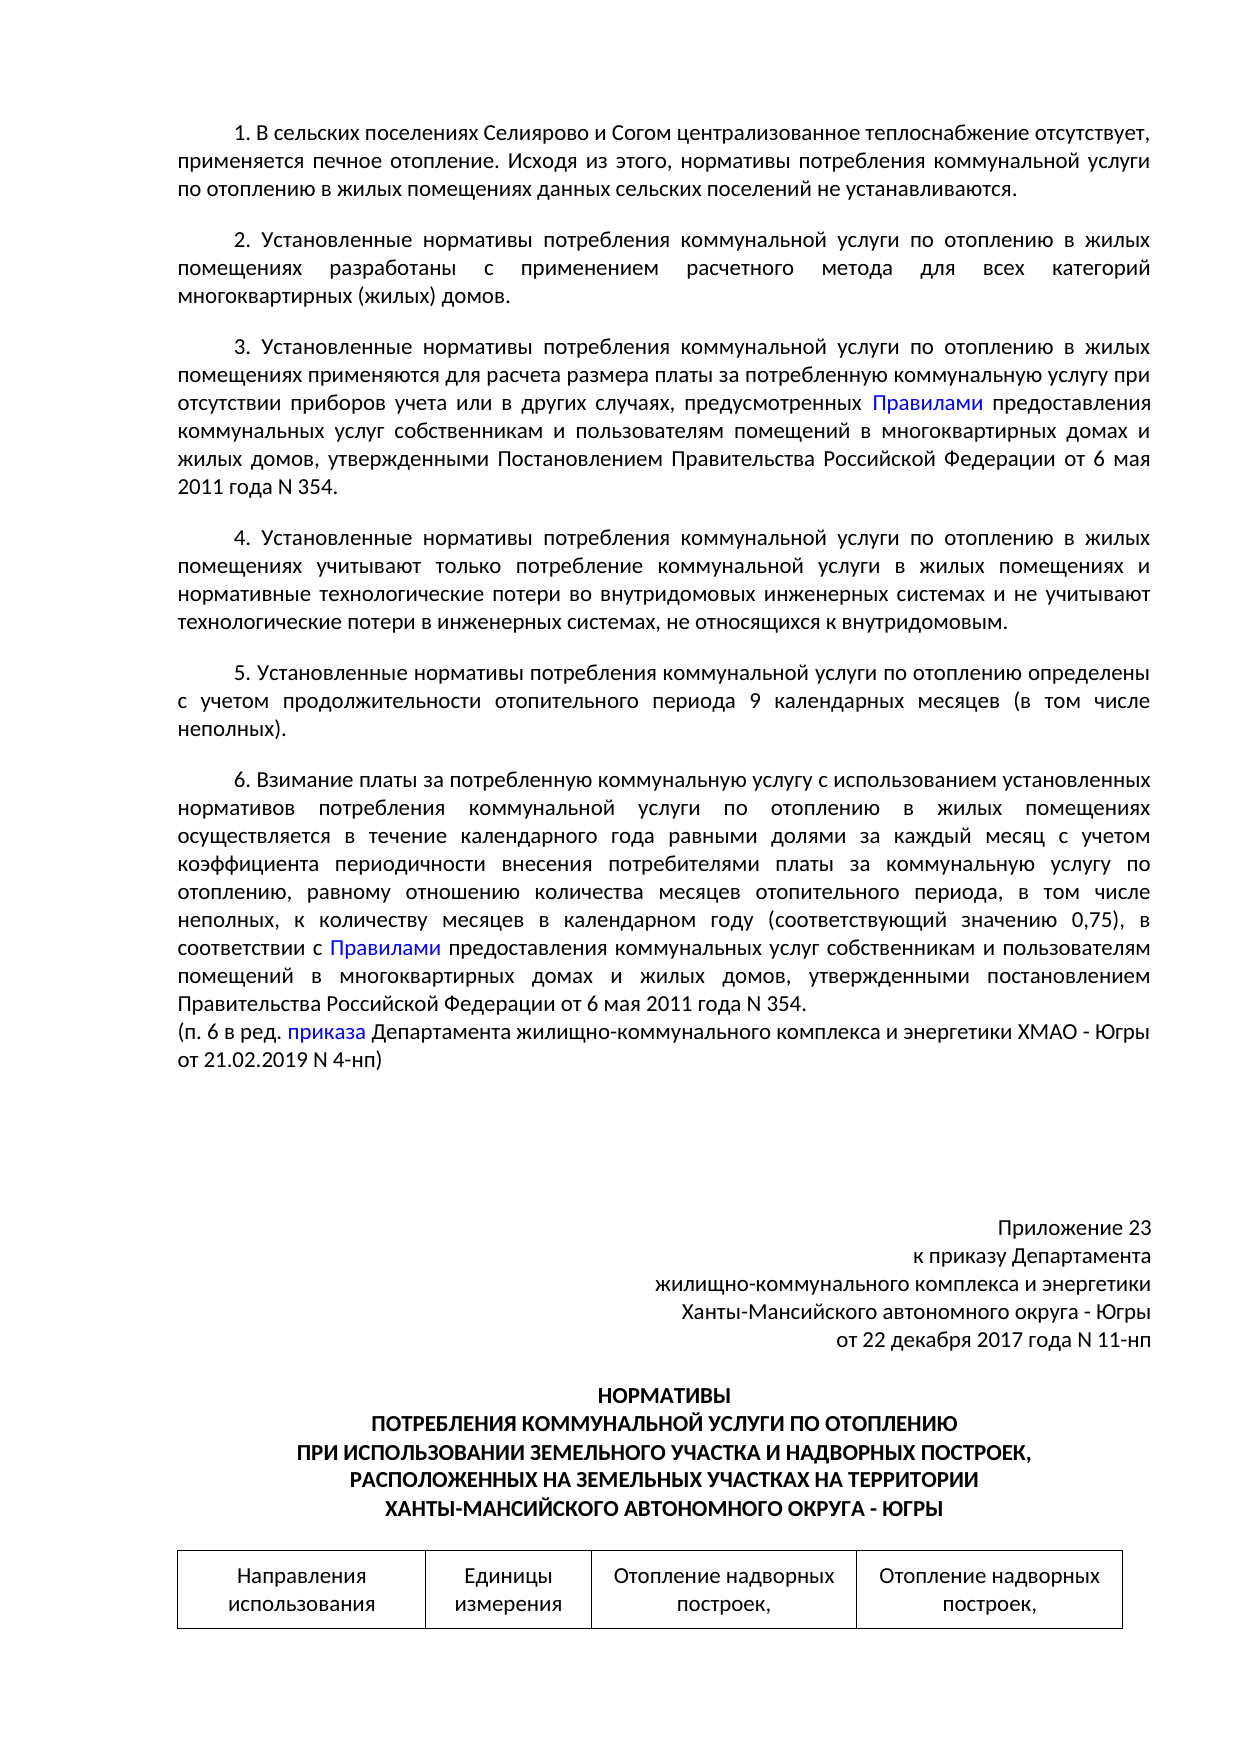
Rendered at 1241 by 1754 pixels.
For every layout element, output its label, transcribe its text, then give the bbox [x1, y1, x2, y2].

title ПОТРЕБЛЕНИЯ КОММУНАЛЬНОЙ УСЛУГИ ПО ОТОПЛЕНИЮ [177, 1409, 1152, 1438]
text от 22 декабря 2017 года N 11-нп [177, 1326, 1152, 1353]
text 6. Взимание платы за потребленную коммунальную услугу с использованием установленных нормативов потребления коммунальной услуги по отоплению в жилых помещениях осуществляется в течение календарного года равными долями за каждый месяц с учетом коэффициента периодичности внесения потребителями платы за коммунальную услугу по отоплению, равному отношению количества месяцев отопительного периода, в том числе неполных, к количеству месяцев в календарном году (соответствующий значению 0,75), в соответствии с Правилами предоставления коммунальных услуг собственникам и пользователям помещений в многоквартирных домах и жилых домов, утвержденными постановлением Правительства Российской Федерации от 6 мая 2011 года N 354. [177, 765, 1152, 1017]
text 2. Установленные нормативы потребления коммунальной услуги по отоплению в жилых помещениях разработаны с применением расчетного метода для всех категорий многоквартирных (жилых) домов. [177, 225, 1152, 309]
table_header Единицы измерения [426, 1551, 591, 1628]
title ПРИ ИСПОЛЬЗОВАНИИ ЗЕМЕЛЬНОГО УЧАСТКА И НАДВОРНЫХ ПОСТРОЕК, [177, 1438, 1152, 1466]
text 5. Установленные нормативы потребления коммунальной услуги по отоплению определены с учетом продолжительности отопительного периода 9 календарных месяцев (в том числе неполных). [177, 658, 1152, 742]
text (п. 6 в ред. приказа Департамента жилищно-коммунального комплекса и энергетики ХМАО - Югры от 21.02.2019 N 4-нп) [177, 1017, 1152, 1073]
text к приказу Департамента [177, 1241, 1152, 1269]
title НОРМАТИВЫ [177, 1382, 1152, 1409]
title ХАНТЫ-МАНСИЙСКОГО АВТОНОМНОГО ОКРУГА - ЮГРЫ [177, 1494, 1152, 1522]
text 3. Установленные нормативы потребления коммунальной услуги по отоплению в жилых помещениях применяются для расчета размера платы за потребленную коммунальную услугу при отсутствии приборов учета или в других случаях, предусмотренных Правилами предоставления коммунальных услуг собственникам и пользователям помещений в многоквартирных домах и жилых домов, утвержденными Постановлением Правительства Российской Федерации от 6 мая 2011 года N 354. [177, 332, 1152, 500]
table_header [857, 1551, 1122, 1628]
text жилищно-коммунального комплекса и энергетики [177, 1269, 1152, 1297]
text Приложение 23 [177, 1213, 1152, 1241]
text 4. Установленные нормативы потребления коммунальной услуги по отоплению в жилых помещениях учитывают только потребление коммунальной услуги в жилых помещениях и нормативные технологические потери во внутридомовых инженерных системах и не учитывают технологические потери в инженерных системах, не относящихся к внутридомовым. [177, 523, 1152, 635]
text Ханты-Мансийского автономного округа - Югры [177, 1297, 1152, 1326]
text 1. В сельских поселениях Селиярово и Согом централизованное теплоснабжение отсутствует, применяется печное отопление. Исходя из этого, нормативы потребления коммунальной услуги по отоплению в жилых помещениях данных сельских поселений не устанавливаются. [177, 118, 1152, 202]
title РАСПОЛОЖЕННЫХ НА ЗЕМЕЛЬНЫХ УЧАСТКАХ НА ТЕРРИТОРИИ [177, 1466, 1152, 1494]
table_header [592, 1551, 856, 1628]
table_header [178, 1551, 425, 1628]
